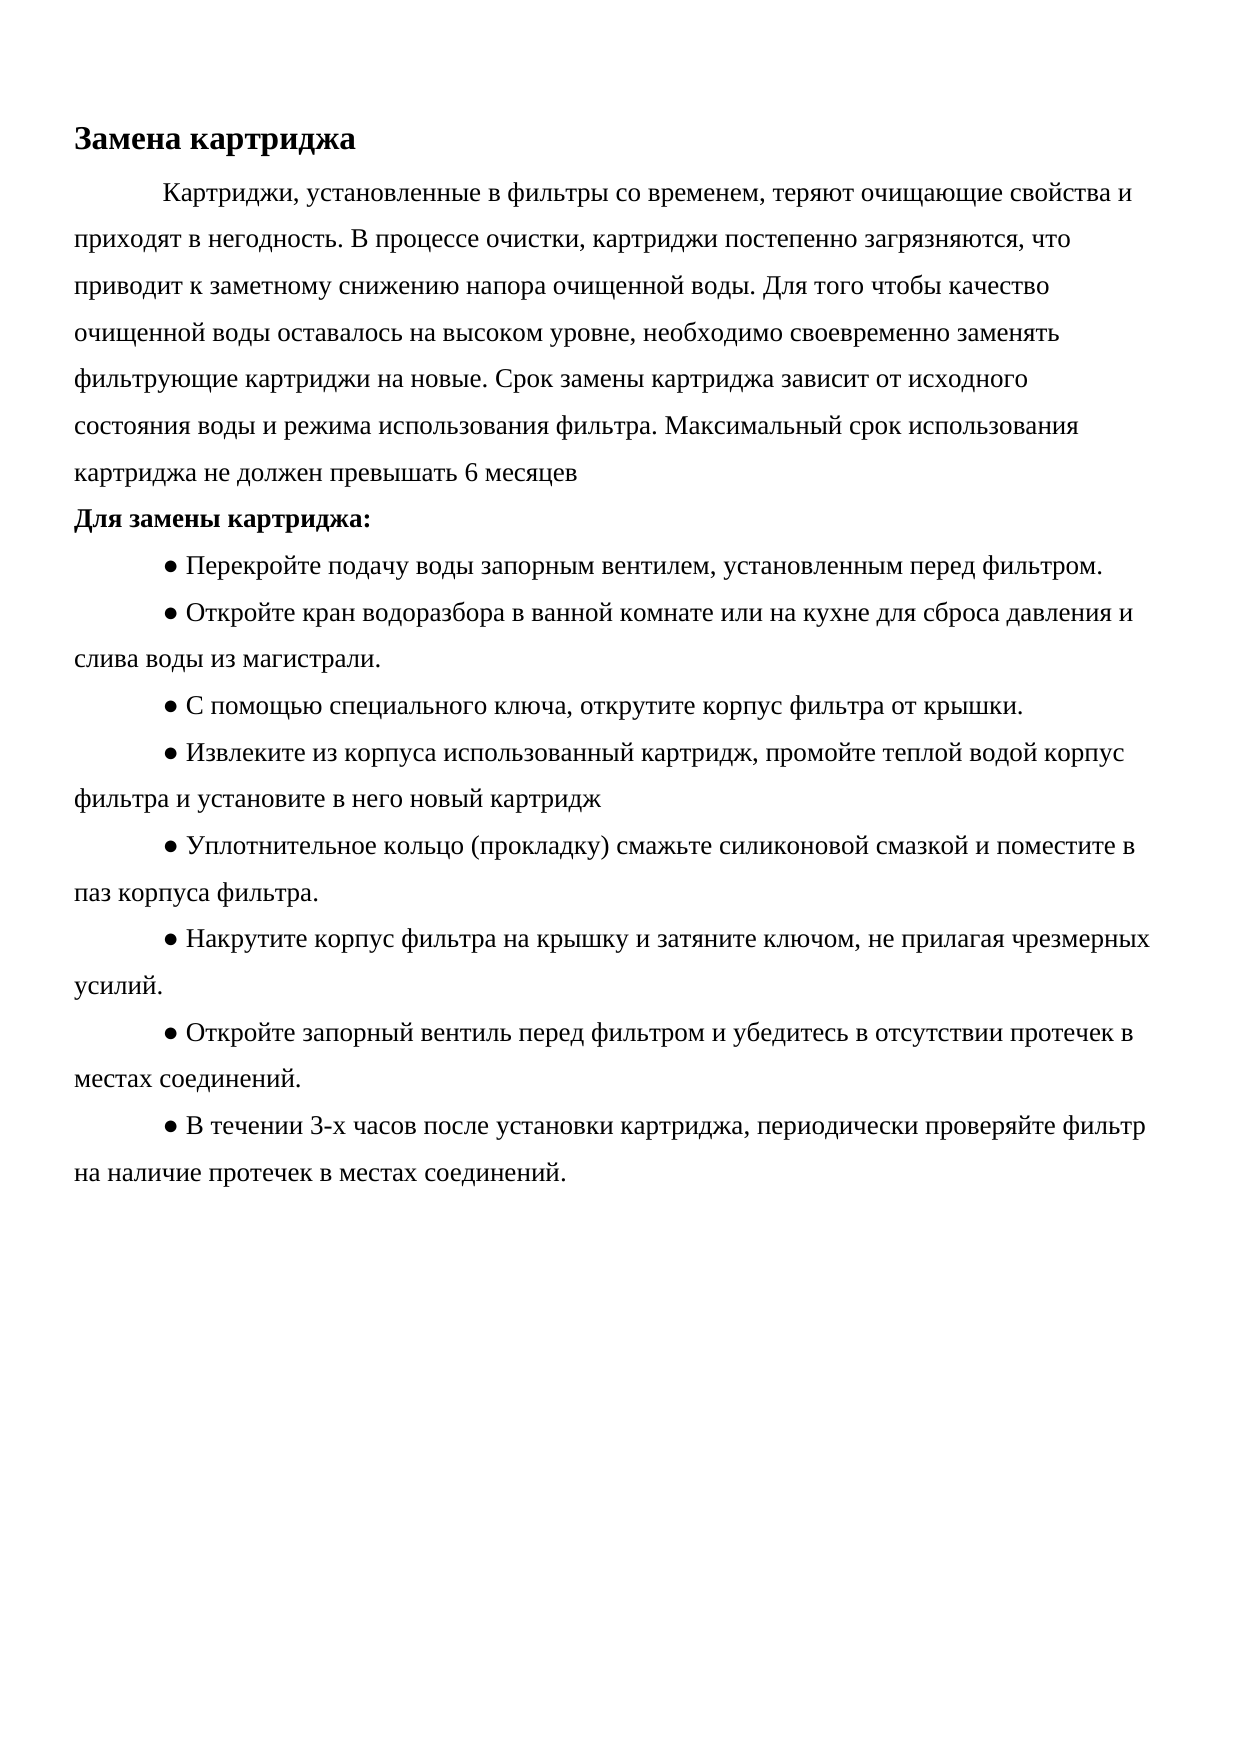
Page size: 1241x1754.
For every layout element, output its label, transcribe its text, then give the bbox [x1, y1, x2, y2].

text Замена картриджа [74, 118, 1152, 156]
text ● Откройте кран водоразбора в ванной комнате или на кухне для сброса давления и слива воды из магистрали. [74, 596, 1152, 673]
text ● Откройте запорный вентиль перед фильтром и убедитесь в отсутствии протечек в местах соединений. [74, 1016, 1152, 1093]
text ● Накрутите корпус фильтра на крышку и затяните ключом, не прилагая чрезмерных усилий. [74, 922, 1152, 1000]
text ● В течении 3-х часов после установки картриджа, периодически проверяйте фильтр на наличие протечек в местах соединений. [74, 1109, 1152, 1187]
text Картриджи, установленные в фильтры со временем, теряют очищающие свойства и приходят в негодность. В процессе очистки, картриджи постепенно загрязняются, что приводит к заметному снижению напора очищенной воды. Для того чтобы качество очищенной воды оставалось на высоком уровне, необходимо своевременно заменять фильтрующие картриджи на новые. Срок замены картриджа зависит от исходного состояния воды и режима использования фильтра. Максимальный срок использования картриджа не должен превышать 6 месяцев [74, 176, 1152, 487]
text ● Перекройте подачу воды запорным вентилем, установленным перед фильтром. [74, 549, 1152, 580]
text ● Извлеките из корпуса использованный картридж, промойте теплой водой корпус фильтра и установите в него новый картридж [74, 736, 1152, 813]
text ● С помощью специального ключа, открутите корпус фильтра от крышки. [74, 689, 1152, 720]
text Для замены картриджа: [74, 502, 1152, 533]
text ● Уплотнительное кольцо (прокладку) смажьте силиконовой смазкой и поместите в паз корпуса фильтра. [74, 829, 1152, 907]
